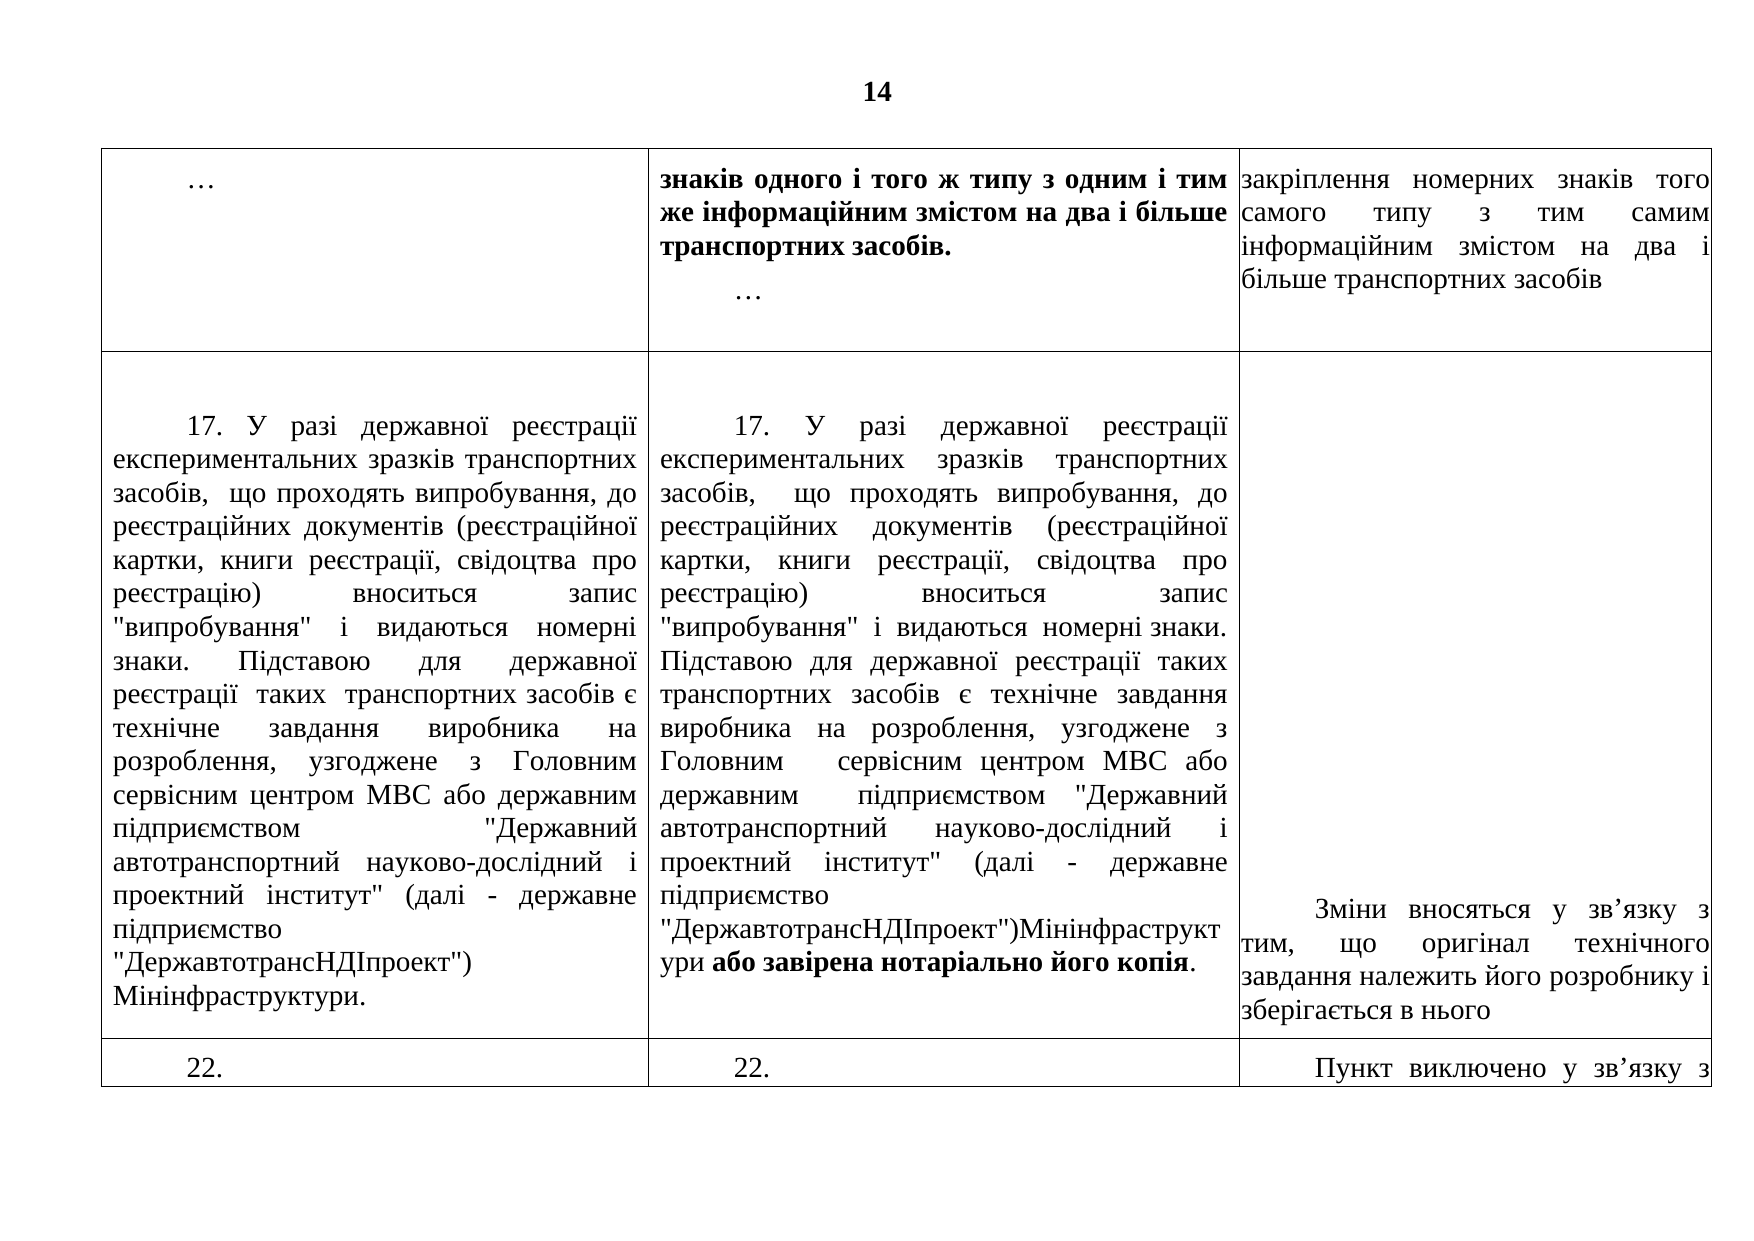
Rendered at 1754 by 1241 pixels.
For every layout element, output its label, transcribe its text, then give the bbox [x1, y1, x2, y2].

table_cell 22. Виключити [649, 1039, 1239, 1086]
table_cell Зміни вносяться у зв’язку з тим, що оригінал технічного завдання належить його розробнику і зберігається в нього [1240, 352, 1711, 1037]
table_cell 17. У разі державної реєстрації експериментальних зразків транспортних засобів, що проходять випробування, до реєстраційних документів (реєстраційної картки, книги реєстрації, свідоцтва про реєстрацію) вноситься запис "випробування" і видаються номерні знаки. Підставою для державної реєстрації таких транспортних засобів є технічне завдання виробника на розроблення, узгоджене з Головним сервісним центром МВС або державним підприємством "Державний автотранспортний науково-дослідний і проектний інститут" (далі - державне підприємство "ДержавтотрансНДІпроект") Мінінфраструктури. [102, 352, 648, 1037]
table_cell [649, 149, 1239, 351]
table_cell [1240, 1039, 1711, 1086]
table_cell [102, 1039, 648, 1086]
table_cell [102, 149, 648, 351]
table_cell 17. У разі державної реєстрації експериментальних зразків транспортних засобів, що проходять випробування, до реєстраційних документів (реєстраційної картки, книги реєстрації, свідоцтва про реєстрацію) вноситься запис "випробування" і видаються номерні знаки. Підставою для державної реєстрації таких транспортних засобів є технічне завдання виробника на розроблення, узгоджене з Головним сервісним центром МВС або державним підприємством "Державний автотранспортний науково-дослідний і проектний інститут" (далі - державне підприємство "ДержавтотрансНДІпроект")Мінінфраструктури або завірена нотаріально його копія. [649, 352, 1239, 1037]
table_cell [1240, 149, 1711, 351]
